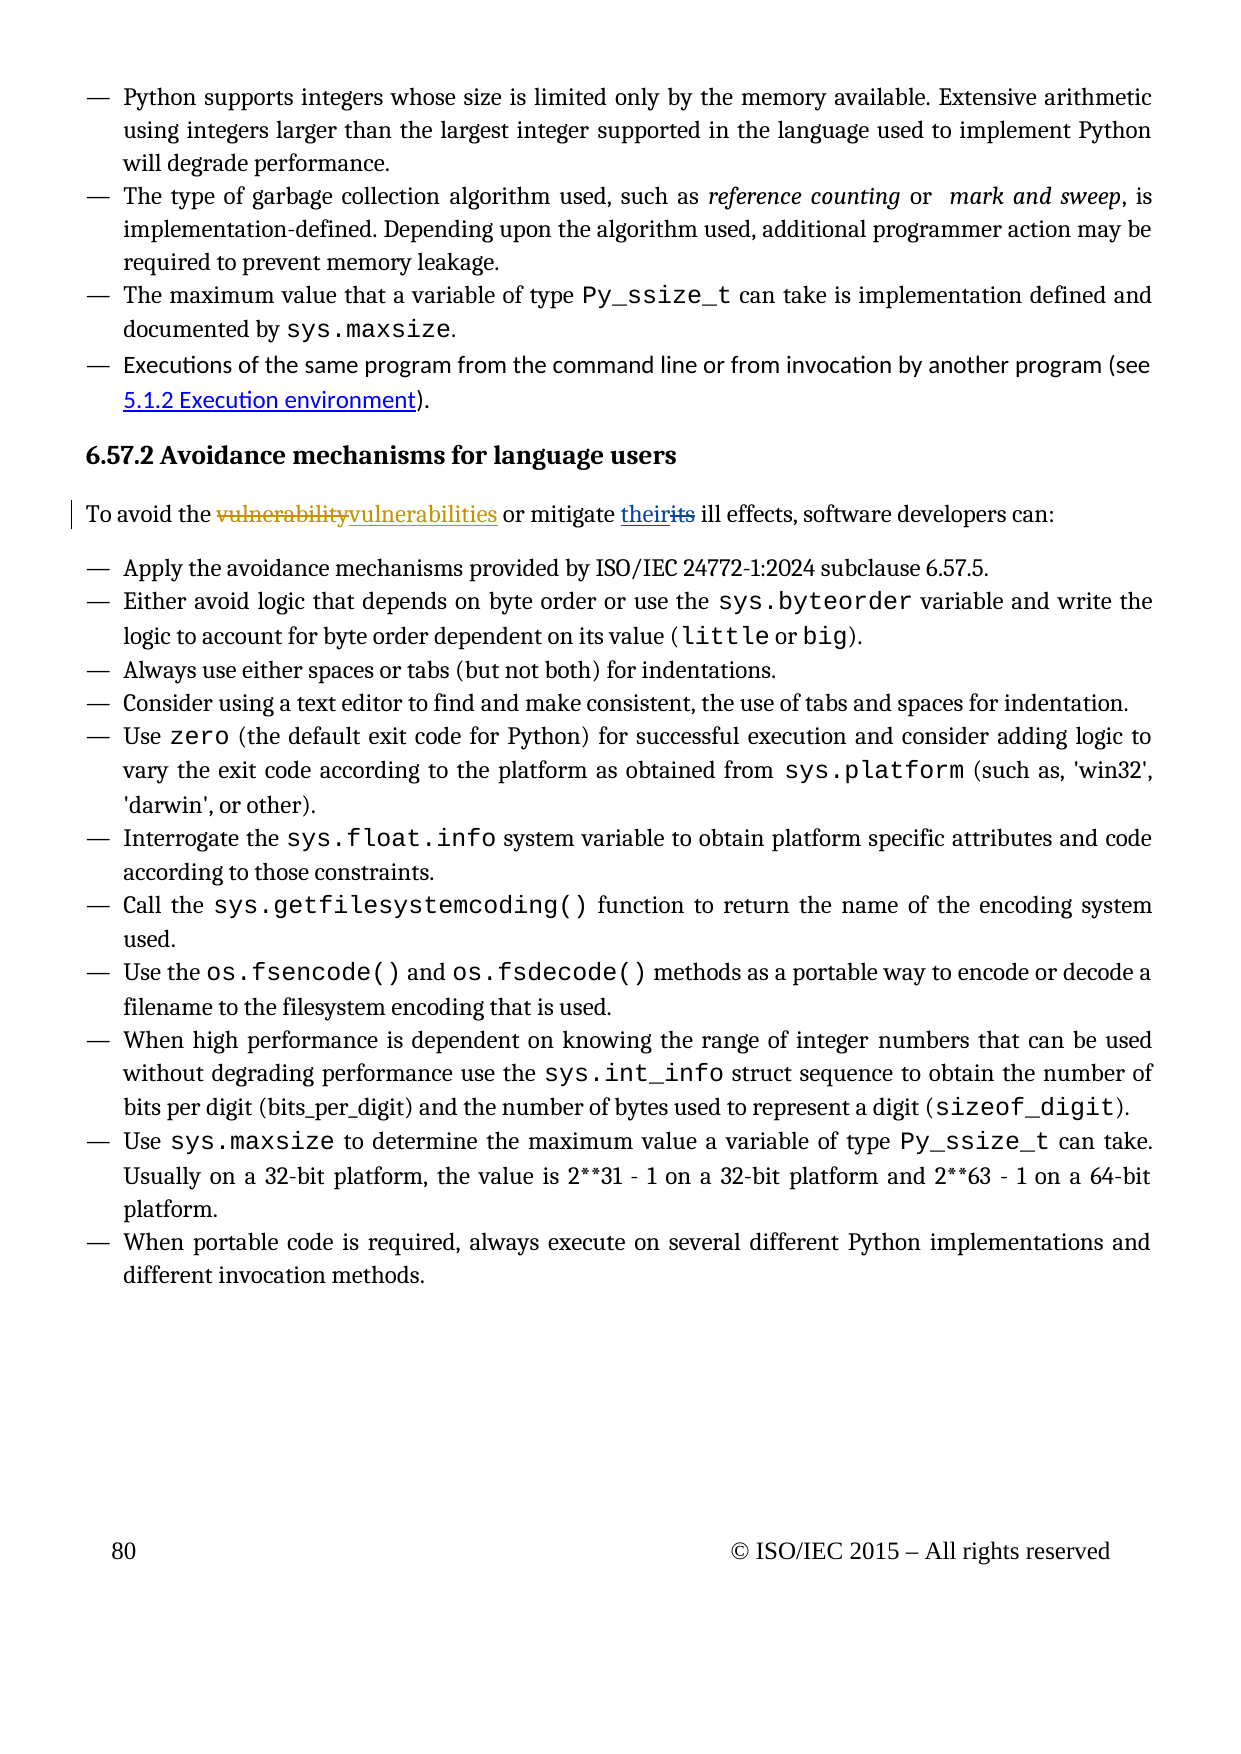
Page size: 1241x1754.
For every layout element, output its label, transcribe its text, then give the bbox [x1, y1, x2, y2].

text Always use either spaces or tabs (but not both) for indentations. [86, 656, 1153, 685]
text Apply the avoidance mechanisms provided by ISO/IEC 24772-1:2024 subclause 6.57.5. [86, 554, 1153, 583]
text Use sys.maxsize to determine the maximum value a variable of type Py_ssize_t can take. Usually on a 32-bit platform, the value is 2**31 - 1 on a 32-bit platform and 2**63 - 1 on a 64-bit platform. [86, 1127, 1153, 1223]
text Either avoid logic that depends on byte order or use the sys.byteorder variable and write the logic to account for byte order dependent on its value (little or big). [86, 587, 1153, 652]
text Call the sys.getfilesystemcoding() function to return the name of the encoding system used. [86, 891, 1153, 954]
text Interrogate the sys.float.info system variable to obtain platform specific attributes and code according to those constraints. [86, 824, 1153, 887]
text Consider using a text editor to find and make consistent, the use of tabs and spaces for indentation. [86, 689, 1153, 718]
subtitle 6.57.2 Avoidance mechanisms for language users [86, 440, 1238, 471]
text The type of garbage collection algorithm used, such as reference counting or mark and sweep, is implementation-defined. Depending upon the algorithm used, additional programmer action may be required to prevent memory leakage. [86, 182, 1153, 276]
text To avoid the or mitigate ill effects, software developers can: [86, 500, 1238, 529]
text Use zero (the default exit code for Python) for successful execution and consider adding logic to vary the exit code according to the platform as obtained from sys.platform (such as, 'win32', 'darwin', or other). [86, 722, 1153, 819]
text Use the os.fsencode() and os.fsdecode() methods as a portable way to encode or decode a filename to the filesystem encoding that is used. [86, 958, 1153, 1021]
text When high performance is dependent on knowing the range of integer numbers that can be used without degrading performance use the sys.int_info struct sequence to obtain the number of bits per digit (bits_per_digit) and the number of bytes used to represent a digit (sizeof_digit). [86, 1026, 1153, 1123]
text The maximum value that a variable of type Py_ssize_t can take is implementation defined and documented by sys.maxsize. [86, 281, 1153, 345]
text When portable code is required, always execute on several different Python implementations and different invocation methods. [86, 1228, 1153, 1289]
text Python supports integers whose size is limited only by the memory available. Extensive arithmetic using integers larger than the largest integer supported in the language used to implement Python will degrade performance. [86, 82, 1153, 177]
text Executions of the same program from the command line or from invocation by another program (see 5.1.2 Execution environment). [86, 349, 1153, 415]
